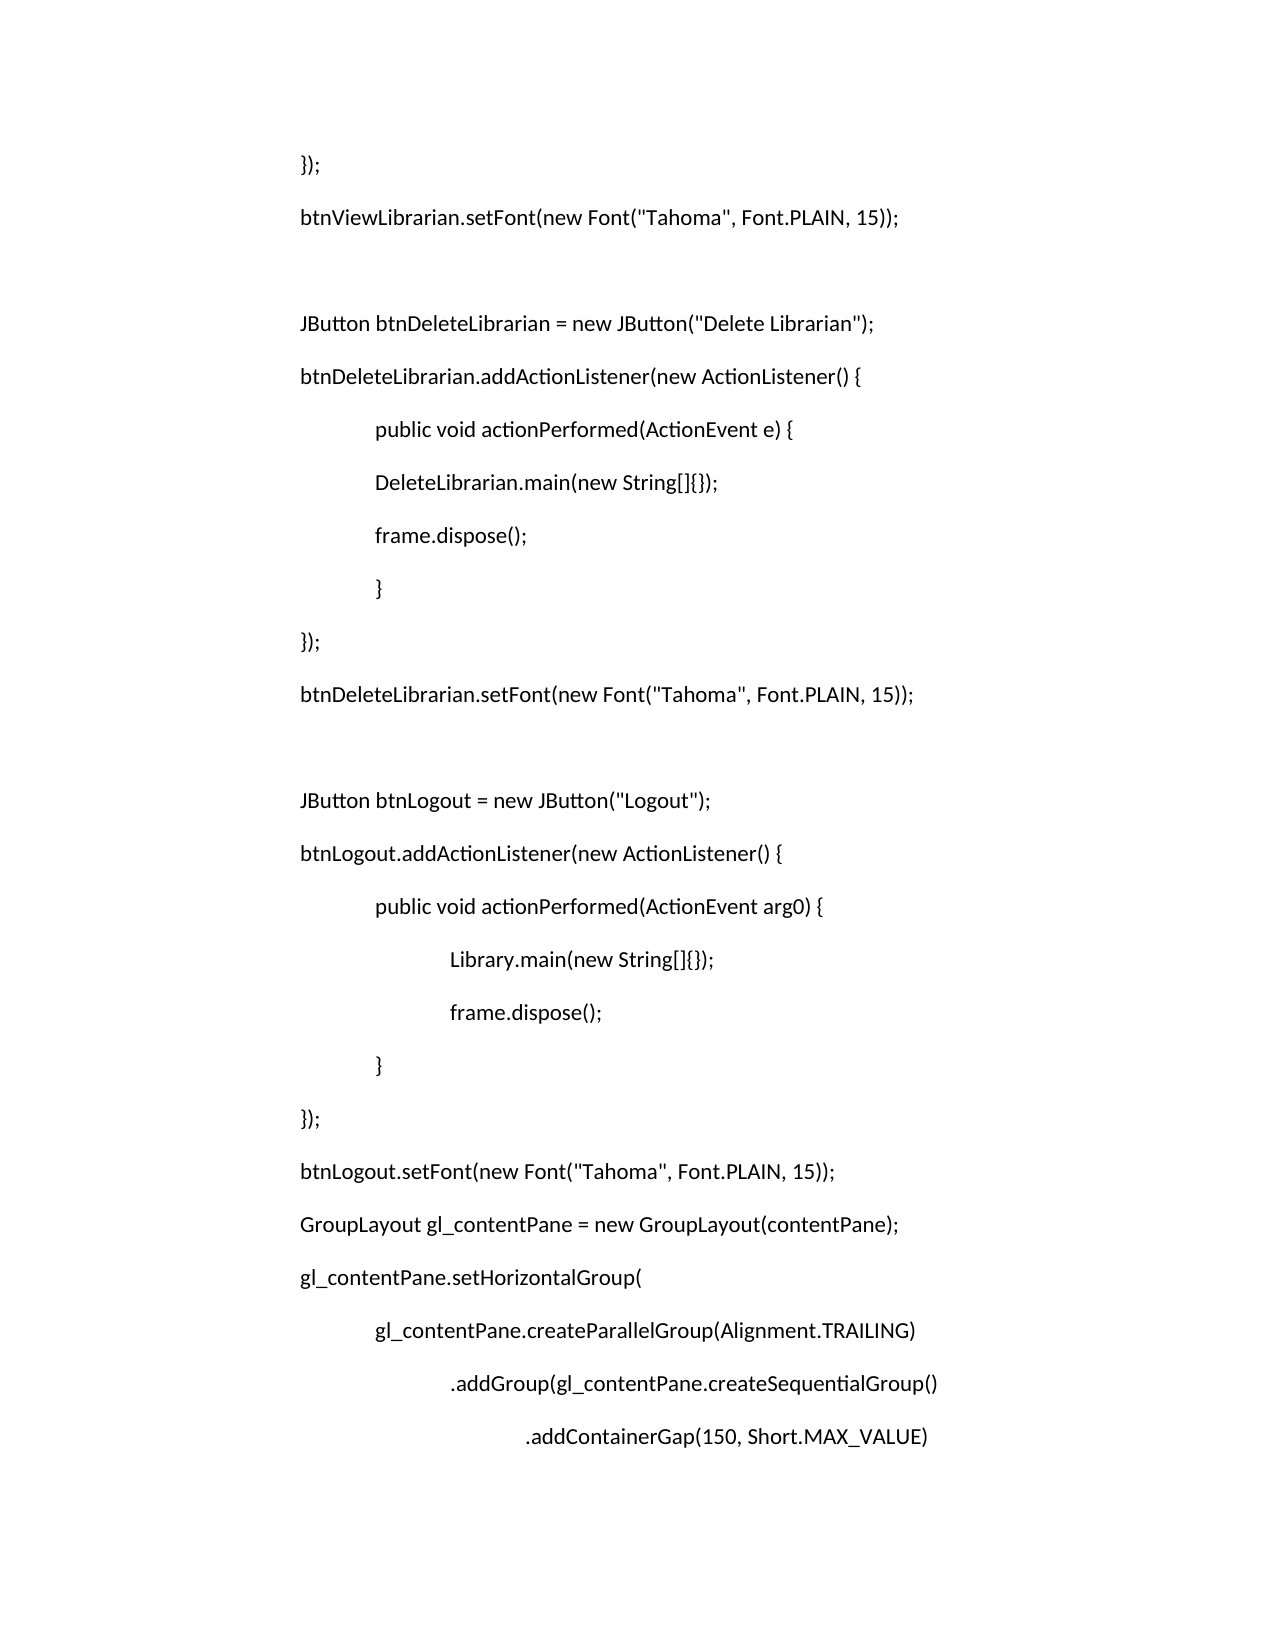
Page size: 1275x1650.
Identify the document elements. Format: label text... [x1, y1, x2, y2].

text }); [150, 1104, 1125, 1132]
text btnLogout.addActionListener(new ActionListener() { [150, 839, 1125, 867]
text } [150, 1051, 1125, 1079]
text }); [150, 627, 1125, 655]
text gl_contentPane.setHorizontalGroup( [150, 1263, 1125, 1291]
text btnLogout.setFont(new Font("Tahoma", Font.PLAIN, 15)); [150, 1157, 1125, 1185]
text public void actionPerformed(ActionEvent e) { [150, 415, 1125, 443]
text frame.dispose(); [150, 998, 1125, 1026]
text DeleteLibrarian.main(new String[]{}); [150, 468, 1125, 496]
text public void actionPerformed(ActionEvent arg0) { [150, 892, 1125, 920]
text .addGroup(gl_contentPane.createSequentialGroup() [150, 1369, 1125, 1397]
text GroupLayout gl_contentPane = new GroupLayout(contentPane); [150, 1210, 1125, 1238]
text btnDeleteLibrarian.addActionListener(new ActionListener() { [150, 362, 1125, 390]
text gl_contentPane.createParallelGroup(Alignment.TRAILING) [150, 1316, 1125, 1344]
text frame.dispose(); [150, 521, 1125, 549]
text }); [150, 150, 1125, 178]
text Library.main(new String[]{}); [150, 945, 1125, 973]
text JButton btnDeleteLibrarian = new JButton("Delete Librarian"); [150, 309, 1125, 337]
text btnViewLibrarian.setFont(new Font("Tahoma", Font.PLAIN, 15)); [150, 203, 1125, 231]
text .addContainerGap(150, Short.MAX_VALUE) [150, 1422, 1125, 1451]
text } [150, 574, 1125, 602]
text btnDeleteLibrarian.setFont(new Font("Tahoma", Font.PLAIN, 15)); [150, 680, 1125, 708]
text JButton btnLogout = new JButton("Logout"); [150, 786, 1125, 814]
